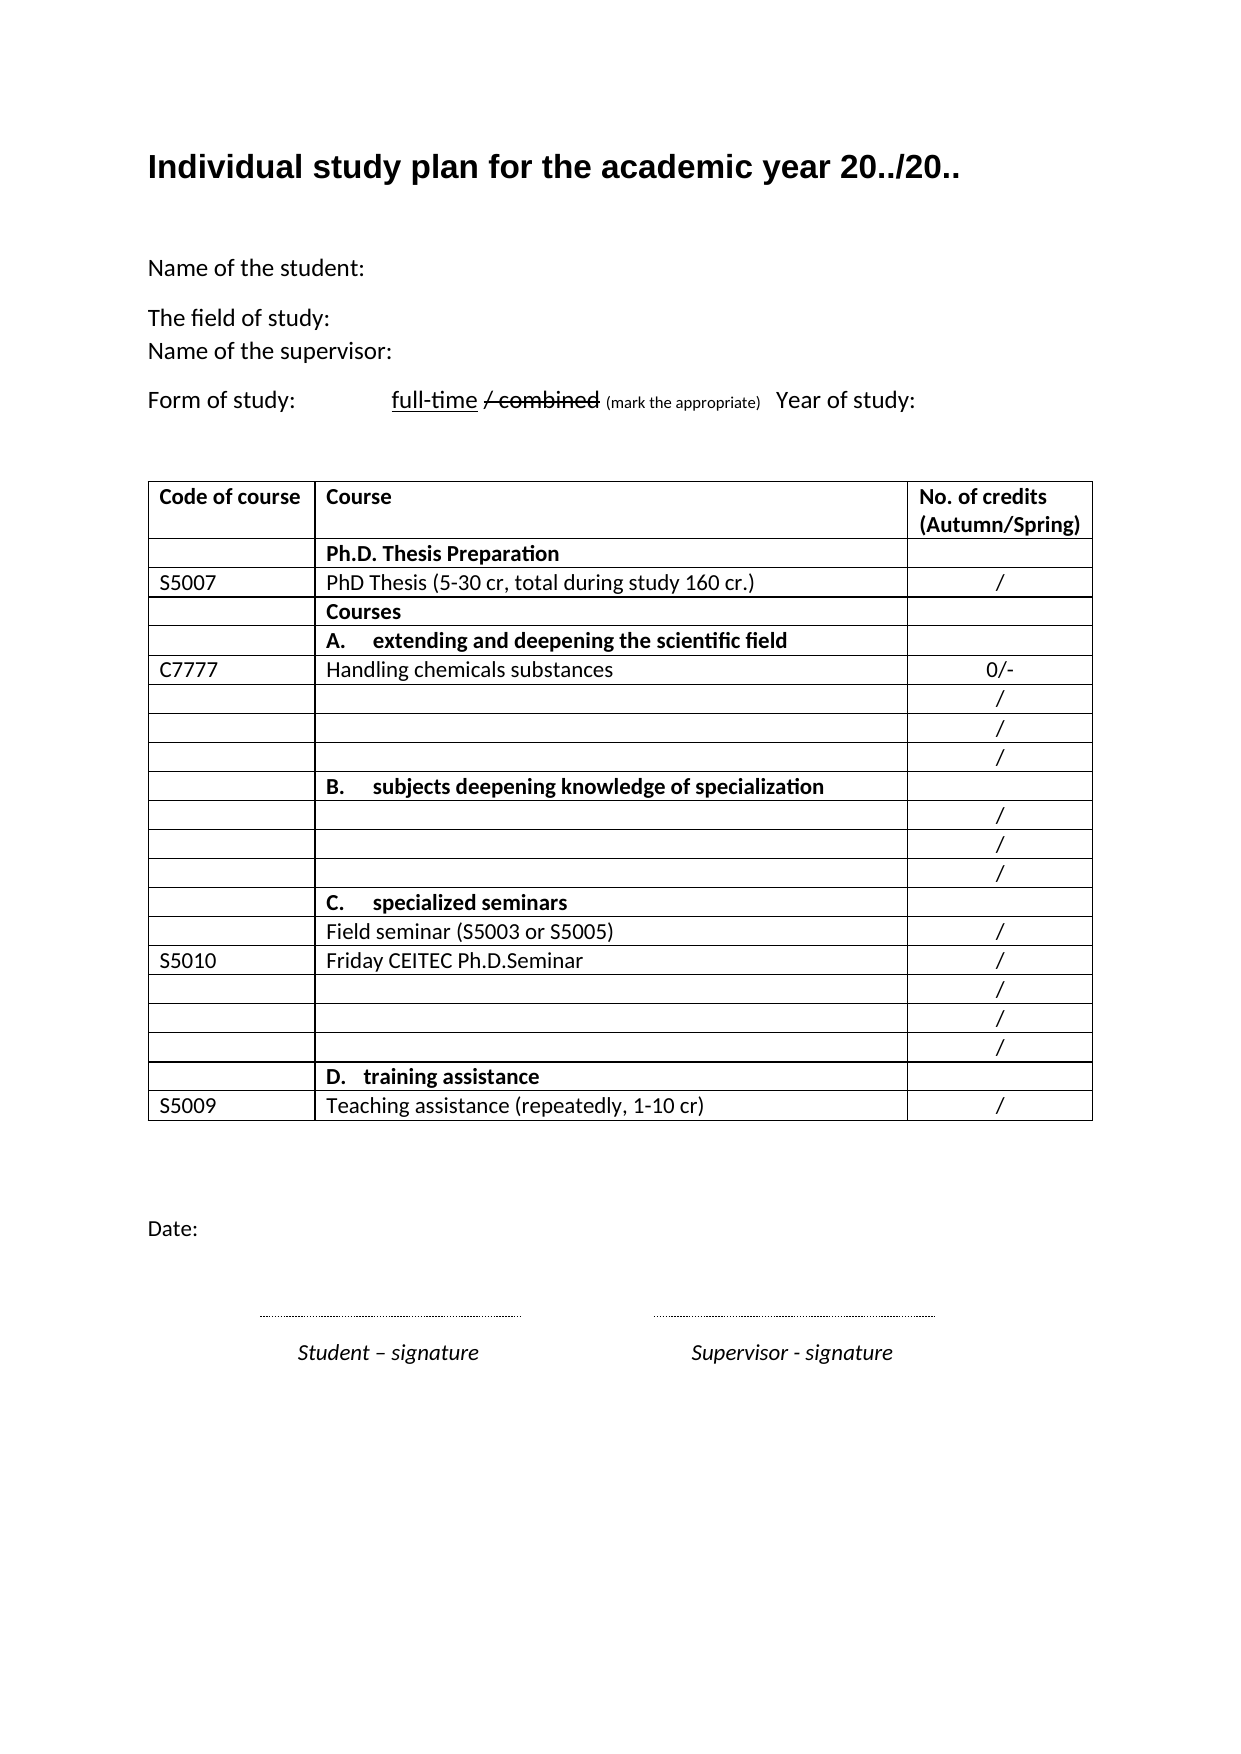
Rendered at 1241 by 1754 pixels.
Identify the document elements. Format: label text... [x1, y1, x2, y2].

table_cell [908, 772, 1092, 800]
table_cell [908, 888, 1092, 916]
table_cell [908, 598, 1092, 625]
table_cell [316, 801, 907, 829]
table_cell / [908, 801, 1092, 829]
table_cell specialized seminars [316, 888, 907, 916]
table_cell [149, 1033, 314, 1061]
table_cell [149, 888, 314, 916]
table_cell [149, 772, 314, 800]
table_cell Friday CEITEC Ph.D.Seminar [316, 946, 907, 974]
table_cell Ph.D. Thesis Preparation [316, 539, 907, 567]
table_cell / [908, 830, 1092, 858]
table_cell [908, 626, 1092, 654]
table_cell / [908, 946, 1092, 974]
table_cell S5007 [149, 568, 314, 596]
table_cell [149, 1063, 314, 1090]
table_cell Field seminar (S5003 or S5005) [316, 917, 907, 945]
text Student – signature Supervisor - signature [148, 1338, 1093, 1366]
table_cell [149, 626, 314, 654]
text The field of study: Name of the supervisor: [148, 302, 1093, 366]
text Form of study: full-time / combined (mark the appropriate) Year of study: [148, 385, 1093, 415]
text Date: [148, 1214, 1093, 1272]
table_header Code of course [149, 482, 314, 538]
table_cell subjects deepening knowledge of specialization [316, 772, 907, 800]
table_cell training assistance [316, 1063, 907, 1090]
table_cell C7777 [149, 656, 314, 683]
table_cell [149, 743, 314, 771]
table_cell [316, 743, 907, 771]
table_cell PhD Thesis (5-30 cr, total during study 160 cr.) [316, 568, 907, 596]
table_cell [908, 539, 1092, 567]
table_cell / [908, 1091, 1092, 1119]
table_cell / [908, 568, 1092, 596]
table_cell / [908, 685, 1092, 713]
table_cell / [908, 859, 1092, 887]
text Name of the student: [148, 253, 1093, 283]
table_cell [149, 714, 314, 742]
table_cell Handling chemicals substances [316, 656, 907, 683]
table_cell [149, 830, 314, 858]
table_cell / [908, 1033, 1092, 1061]
table_cell [149, 917, 314, 945]
table_header No. of credits (Autumn/Spring) [908, 482, 1092, 538]
table_cell / [908, 975, 1092, 1003]
table_cell [316, 859, 907, 887]
table_cell [149, 859, 314, 887]
table_cell [316, 1033, 907, 1061]
table_cell [149, 1004, 314, 1032]
table_cell [316, 685, 907, 713]
text Individual study plan for the academic year 20../20.. [148, 148, 1093, 186]
table_cell / [908, 1004, 1092, 1032]
table_cell [149, 801, 314, 829]
table_header Course [316, 482, 907, 538]
table_cell Courses [316, 598, 907, 625]
table_cell [316, 1004, 907, 1032]
table_cell [149, 975, 314, 1003]
table_cell / [908, 714, 1092, 742]
table_cell [908, 1063, 1092, 1090]
table_cell [149, 539, 314, 567]
table_cell extending and deepening the scientific field [316, 626, 907, 654]
table_cell S5009 [149, 1091, 314, 1119]
table_cell / [908, 743, 1092, 771]
table_cell [316, 714, 907, 742]
table_cell Teaching assistance (repeatedly, 1-10 cr) [316, 1091, 907, 1119]
table_cell 0/- [908, 656, 1092, 683]
table_cell [149, 598, 314, 625]
table_cell [316, 830, 907, 858]
table_cell [316, 975, 907, 1003]
table_cell / [908, 917, 1092, 945]
table_cell [149, 685, 314, 713]
table_cell S5010 [149, 946, 314, 974]
